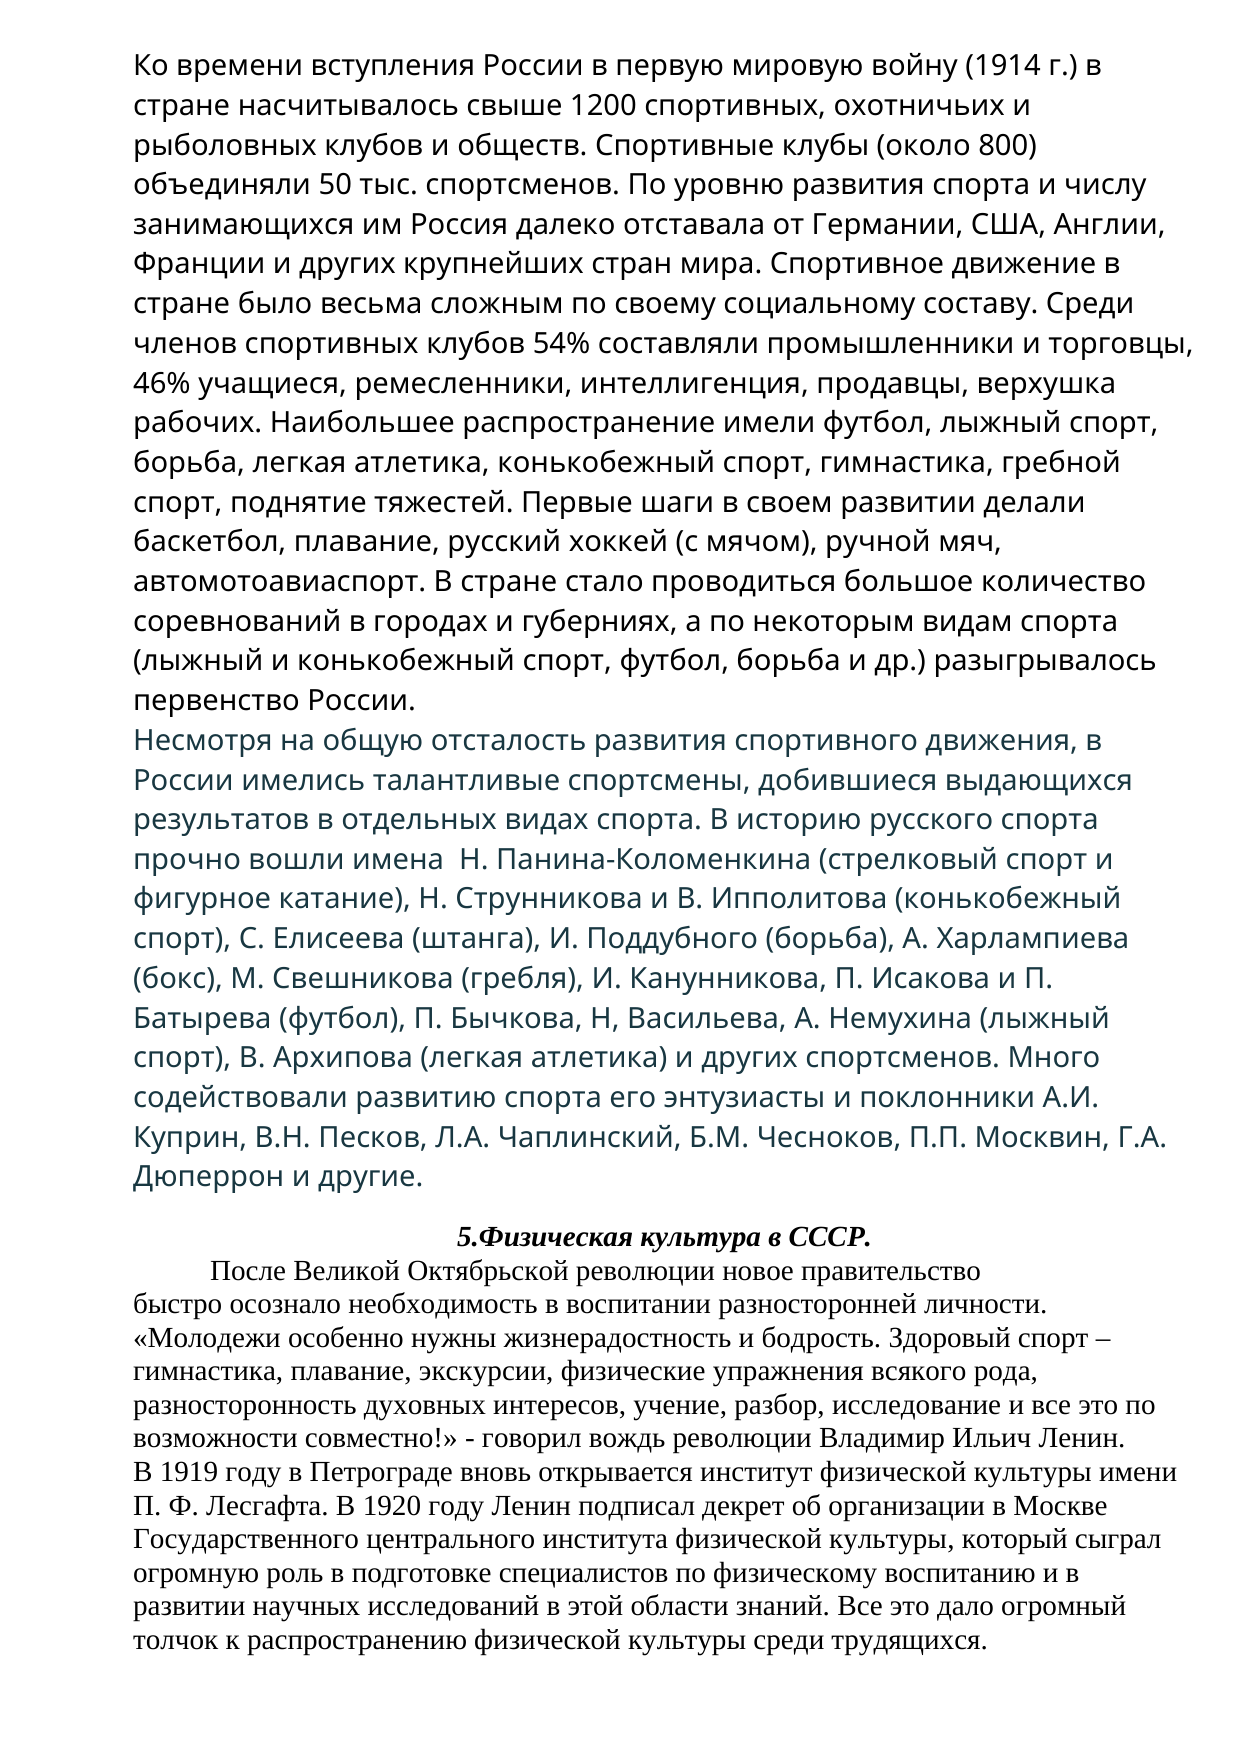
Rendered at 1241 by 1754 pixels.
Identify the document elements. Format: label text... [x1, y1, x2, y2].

text После Великой Октябрьской революции новое правительство [210, 1253, 1196, 1286]
text 5.Физическая культура в СССР. [133, 1219, 1196, 1253]
text В 1919 году в Петрограде вновь открывается институт физической культуры имени П. Ф. Лесгафта. В 1920 году Ленин подписал декрет об организации в Москве Государственного центрального института физической культуры, который сыграл огромную роль в подготовке специалистов по физическому воспитанию и в развитии научных исследований в этой области знаний. Все это дало огромный толчок к распространению физической культуры среди трудящихся. [133, 1454, 1196, 1655]
text Ко времени вступления России в первую мировую войну (1914 г.) в стране насчитывалось свыше 1200 спортивных, охотничьих и рыболовных клубов и обществ. Спортивные клубы (около 800) объединяли 50 тыс. спортсменов. По уровню развития спорта и числу занимающихся им Россия далеко отставала от Германии, США, Англии, Франции и других крупнейших стран мира. Спортивное движение в стране было весьма сложным по своему социальному составу. Среди членов спортивных клубов 54% составляли промышленники и торговцы, 46% учащиеся, ремесленники, интеллигенция, продавцы, верхушка рабочих. Наибольшее распространение имели футбол, лыжный спорт, борьба, легкая атлетика, конькобежный спорт, гимнастика, гребной спорт, поднятие тяжестей. Первые шаги в своем развитии делали баскетбол, плавание, русский хоккей (с мячом), ручной мяч, автомотоавиаспорт. В стране стало проводиться большое количество соревнований в городах и губерниях, а по некоторым видам спорта (лыжный и конькобежный спорт, футбол, борьба и др.) разыгрывалось первенство России. [133, 44, 1196, 719]
text быстро осознало необходимость в воспитании разносторонней личности. «Молодежи особенно нужны жизнерадостность и бодрость. Здоровый спорт – гимнастика, плавание, экскурсии, физические упражнения всякого рода, разносторонность духовных интересов, учение, разбор, исследование и все это по возможности совместно!» - говорил вождь революции Владимир Ильич Ленин. [133, 1286, 1196, 1454]
subtitle Несмотря на общую отсталость развития спортивного движения, в России имелись талантливые спортсмены, добившиеся выдающихся результатов в отдельных видах спорта. В историю русского спорта прочно вошли имена Н. Панина-Коломенкина (стрелковый спорт и фигурное катание), Н. Струнникова и В. Ипполитова (конькобежный спорт), С. Елисеева (штанга), И. Поддубного (борьба), А. Харлампиева (бокс), М. Свешникова (гребля), И. Канунникова, П. Исакова и П. Батырева (футбол), П. Бычкова, Н, Васильева, А. Немухина (лыжный спорт), В. Архипова (легкая атлетика) и других спортсменов. Много содействовали развитию спорта его энтузиасты и поклонники А.И. Куприн, В.Н. Песков, Л.А. Чаплинский, Б.М. Чесноков, П.П. Москвин, Г.А. Дюперрон и другие. [133, 719, 1196, 1195]
